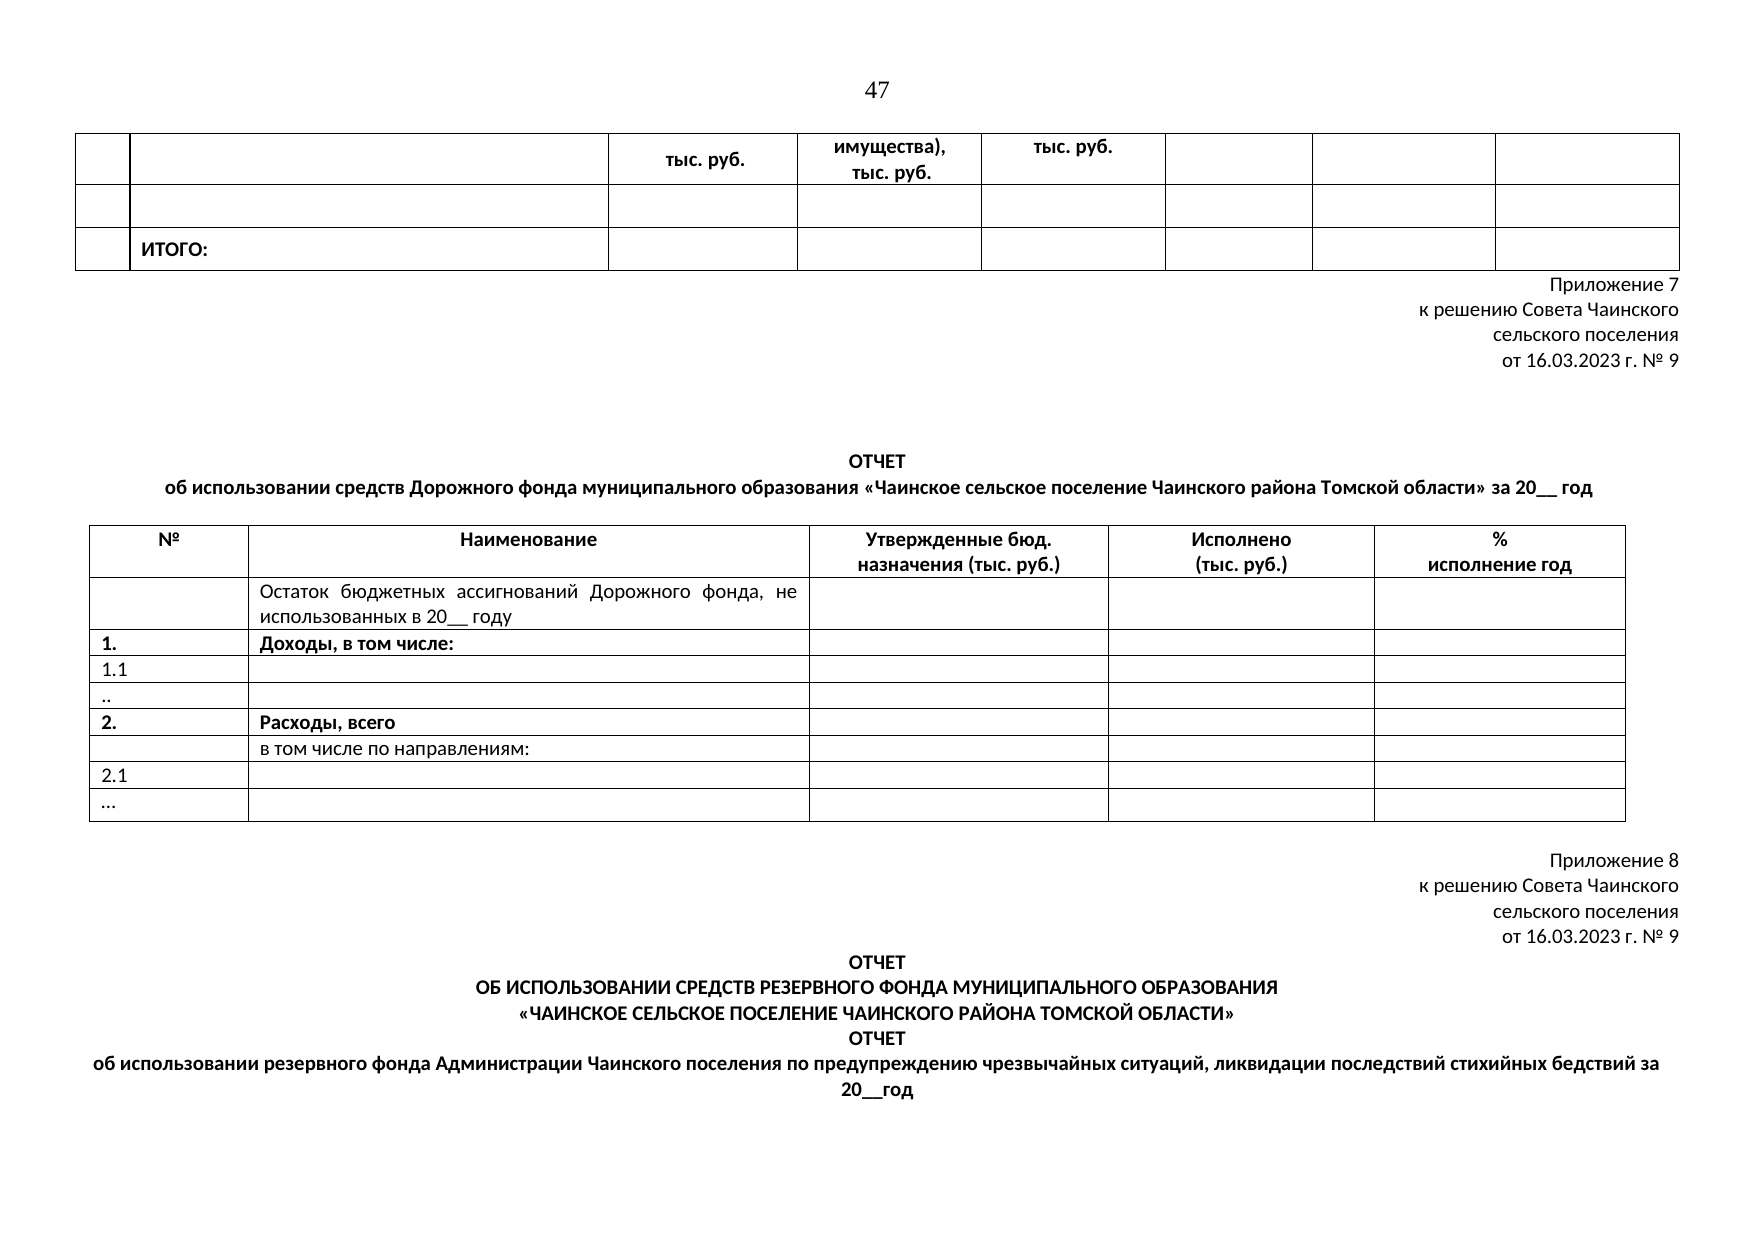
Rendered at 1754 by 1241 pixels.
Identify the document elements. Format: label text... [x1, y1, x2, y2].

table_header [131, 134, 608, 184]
text к решению Совета Чаинского [75, 296, 1679, 322]
text Приложение 8 [75, 847, 1679, 873]
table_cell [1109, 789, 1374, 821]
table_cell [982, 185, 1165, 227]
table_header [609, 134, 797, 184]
text Приложение 7 [75, 271, 1679, 296]
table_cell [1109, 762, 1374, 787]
text от 16.03.2023 г. № 9 [75, 347, 1679, 372]
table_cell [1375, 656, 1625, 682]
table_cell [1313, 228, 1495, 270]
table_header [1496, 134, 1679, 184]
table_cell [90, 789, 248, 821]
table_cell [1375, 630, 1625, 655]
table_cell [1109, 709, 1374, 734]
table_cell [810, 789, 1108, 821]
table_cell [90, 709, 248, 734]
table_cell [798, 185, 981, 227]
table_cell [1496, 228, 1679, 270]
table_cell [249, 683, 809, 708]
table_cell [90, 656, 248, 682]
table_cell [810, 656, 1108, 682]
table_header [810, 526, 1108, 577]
text к решению Совета Чаинского [75, 873, 1679, 898]
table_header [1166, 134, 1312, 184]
text об использовании резервного фонда Администрации Чаинского поселения по предупреждению чрезвычайных ситуаций, ликвидации последствий стихийных бедствий за 20__год [75, 1051, 1679, 1101]
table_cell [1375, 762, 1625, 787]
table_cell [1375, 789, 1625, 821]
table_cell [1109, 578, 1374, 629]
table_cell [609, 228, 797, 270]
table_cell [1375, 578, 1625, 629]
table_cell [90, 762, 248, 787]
text ОТЧЕТ [75, 449, 1679, 474]
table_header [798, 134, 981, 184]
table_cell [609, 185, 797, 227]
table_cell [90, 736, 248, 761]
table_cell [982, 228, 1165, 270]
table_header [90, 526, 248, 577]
text ОБ ИСПОЛЬЗОВАНИИ СРЕДСТВ РЕЗЕРВНОГО ФОНДА МУНИЦИПАЛЬНОГО ОБРАЗОВАНИЯ [75, 974, 1679, 1000]
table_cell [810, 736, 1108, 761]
text «ЧАИНСКОЕ СЕЛЬСКОЕ ПОСЕЛЕНИЕ ЧАИНСКОГО РАЙОНА ТОМСКОЙ ОБЛАСТИ» [75, 1000, 1679, 1025]
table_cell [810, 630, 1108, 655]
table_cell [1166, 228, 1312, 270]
text от 16.03.2023 г. № 9 [75, 923, 1679, 949]
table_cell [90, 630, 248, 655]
text ОТЧЕТ [75, 1025, 1679, 1051]
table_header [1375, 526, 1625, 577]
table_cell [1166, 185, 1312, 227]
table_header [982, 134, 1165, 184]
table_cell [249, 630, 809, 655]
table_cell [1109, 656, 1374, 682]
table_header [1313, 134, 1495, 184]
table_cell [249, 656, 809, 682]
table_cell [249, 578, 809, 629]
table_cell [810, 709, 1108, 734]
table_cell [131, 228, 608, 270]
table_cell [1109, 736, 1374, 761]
text ОТЧЕТ [75, 949, 1679, 974]
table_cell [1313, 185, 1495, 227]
text сельского поселения [75, 322, 1679, 347]
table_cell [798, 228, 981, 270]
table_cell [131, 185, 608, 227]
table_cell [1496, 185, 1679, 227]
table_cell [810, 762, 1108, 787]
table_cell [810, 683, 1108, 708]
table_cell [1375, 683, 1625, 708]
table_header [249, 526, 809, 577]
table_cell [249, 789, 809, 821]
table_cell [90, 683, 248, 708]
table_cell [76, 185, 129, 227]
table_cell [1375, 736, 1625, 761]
text об использовании средств Дорожного фонда муниципального образования «Чаинское сельское поселение Чаинского района Томской области» за 20__ год [75, 474, 1679, 499]
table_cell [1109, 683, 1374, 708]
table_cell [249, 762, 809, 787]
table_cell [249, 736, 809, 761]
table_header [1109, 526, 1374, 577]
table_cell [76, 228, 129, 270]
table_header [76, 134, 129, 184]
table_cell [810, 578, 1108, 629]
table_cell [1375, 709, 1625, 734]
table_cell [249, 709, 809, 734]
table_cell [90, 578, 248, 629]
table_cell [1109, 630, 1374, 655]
text сельского поселения [75, 898, 1679, 923]
